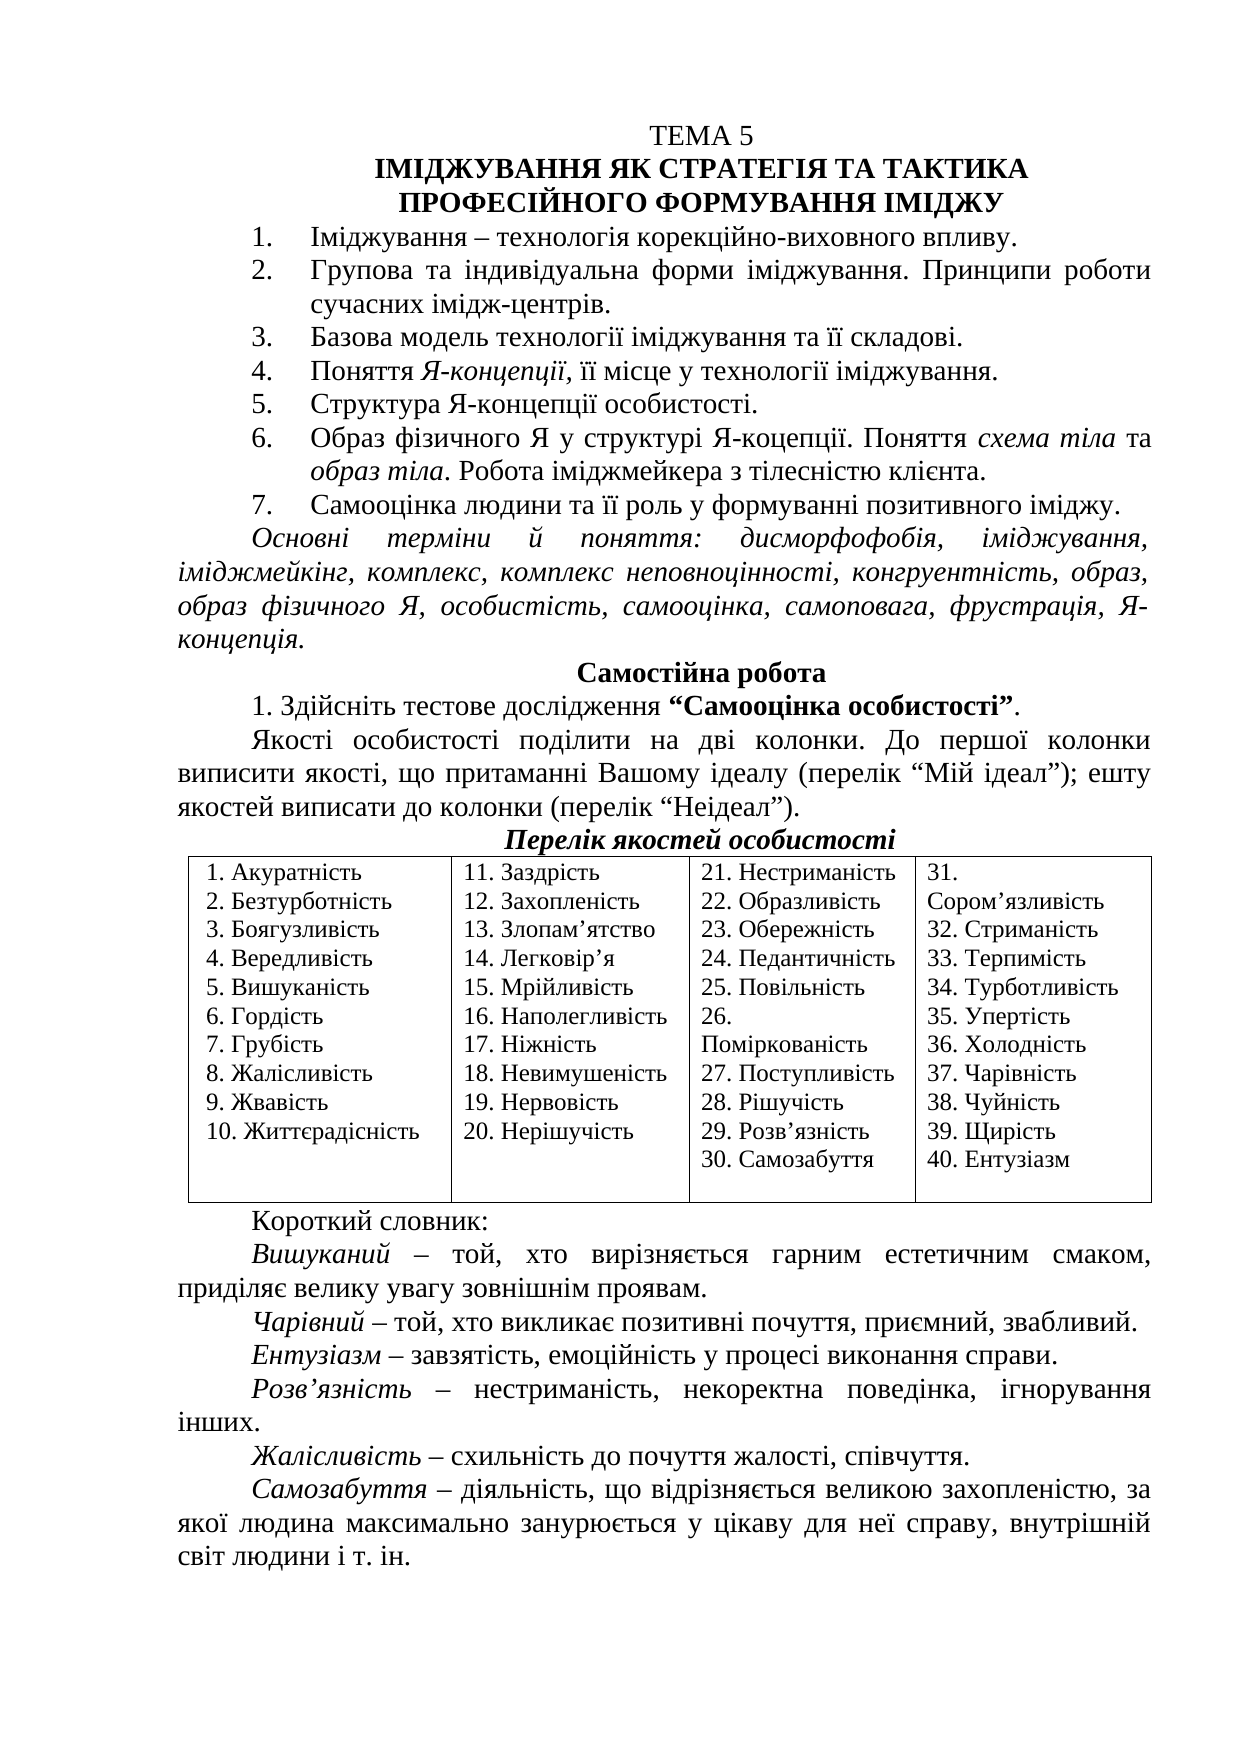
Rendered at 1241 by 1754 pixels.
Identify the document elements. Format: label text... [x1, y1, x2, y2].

table_header 31. Сором’язливість 32. Стриманість 33. Терпимість 34. Турботливість 35. Упертість 36. Холодність 37. Чарівність 38. Чуйність 39. Щирість 40. Ентузіазм [916, 857, 1151, 1202]
text Самостійна робота [177, 655, 1152, 688]
text Короткий словник: [177, 1203, 1152, 1237]
text 1. Здійсніть тестове дослідження “Самооцінка особистості”. [177, 688, 1152, 722]
text Якості особистості поділити на дві колонки. До першої колонки виписити якості, що притаманні Вашому ідеалу (перелік “Мій ідеал”); ешту якостей виписати до колонки (перелік “Неідеал”). [177, 722, 1152, 822]
table_header 21. Нестриманість 22. Образливість 23. Обережність 24. Педантичність 25. Повільність 26. Поміркованість 27. Поступливість 28. Рішучість 29. Розв’язність 30. Самозабуття [690, 857, 915, 1202]
text ІМІДЖУВАННЯ ЯК СТРАТЕГІЯ ТА ТАКТИКА [177, 152, 1152, 185]
list Самооцінка людини та її роль у формуванні позитивного іміджу. [251, 487, 1152, 521]
text Самозабуття – діяльність, що відрізняється великою захопленістю, за якої людина максимально занурюється у цікаву для неї справу, внутрішній світ людини і т. ін. [177, 1471, 1152, 1572]
list Структура Я-концепції особистості. [251, 386, 1152, 420]
table_header 11. Заздрість 12. Захопленість 13. Злопам’ятство 14. Легковір’я 15. Мрійливість 16. Наполегливість 17. Ніжність 18. Невимушеність 19. Нервовість 20. Нерішучість [452, 857, 689, 1202]
text Ентузіазм – завзятість, емоційність у процесі виконання справи. [177, 1337, 1152, 1371]
text Чарівний – той, хто викликає позитивні почуття, приємний, звабливий. [177, 1304, 1152, 1337]
text ПРОФЕСІЙНОГО ФОРМУВАННЯ ІМІДЖУ [177, 185, 1152, 219]
list Поняття Я-концепції, її місце у технології іміджування. [251, 353, 1152, 386]
text Перелік якостей особистості [177, 822, 1152, 856]
list Іміджування – технологія корекційно-виховного впливу. [251, 219, 1152, 252]
table_header 1. Акуратність 2. Безтурботність 3. Боягузливість 4. Вередливість 5. Вишуканість 6. Гордість 7. Грубість 8. Жалісливість 9. Жвавість 10. Життєрадісність [189, 857, 451, 1202]
text ТЕМА 5 [177, 118, 1152, 152]
text Основні терміни й поняття: дисморфофобія, іміджування, іміджмейкінг, комплекс, комплекс неповноцінності, конгруентність, образ, образ фізичного Я, особистість, самооцінка, самоповага, фрустрація, Я-концепція. [177, 521, 1152, 655]
text Розв’язність – нестриманість, некоректна поведінка, ігнорування інших. [177, 1371, 1152, 1438]
list Образ фізичного Я у структурі Я-коцепції. Поняття схема тіла та образ тіла. Робота іміджмейкера з тілесністю клієнта. [251, 420, 1152, 487]
list Базова модель технології іміджування та її складові. [251, 319, 1152, 353]
text Жалісливість – схильність до почуття жалості, співчуття. [177, 1438, 1152, 1471]
text Вишуканий – той, хто вирізняється гарним естетичним смаком, приділяє велику увагу зовнішнім проявам. [177, 1237, 1152, 1304]
list Групова та індивідуальна форми іміджування. Принципи роботи сучасних імідж-центрів. [251, 252, 1152, 319]
